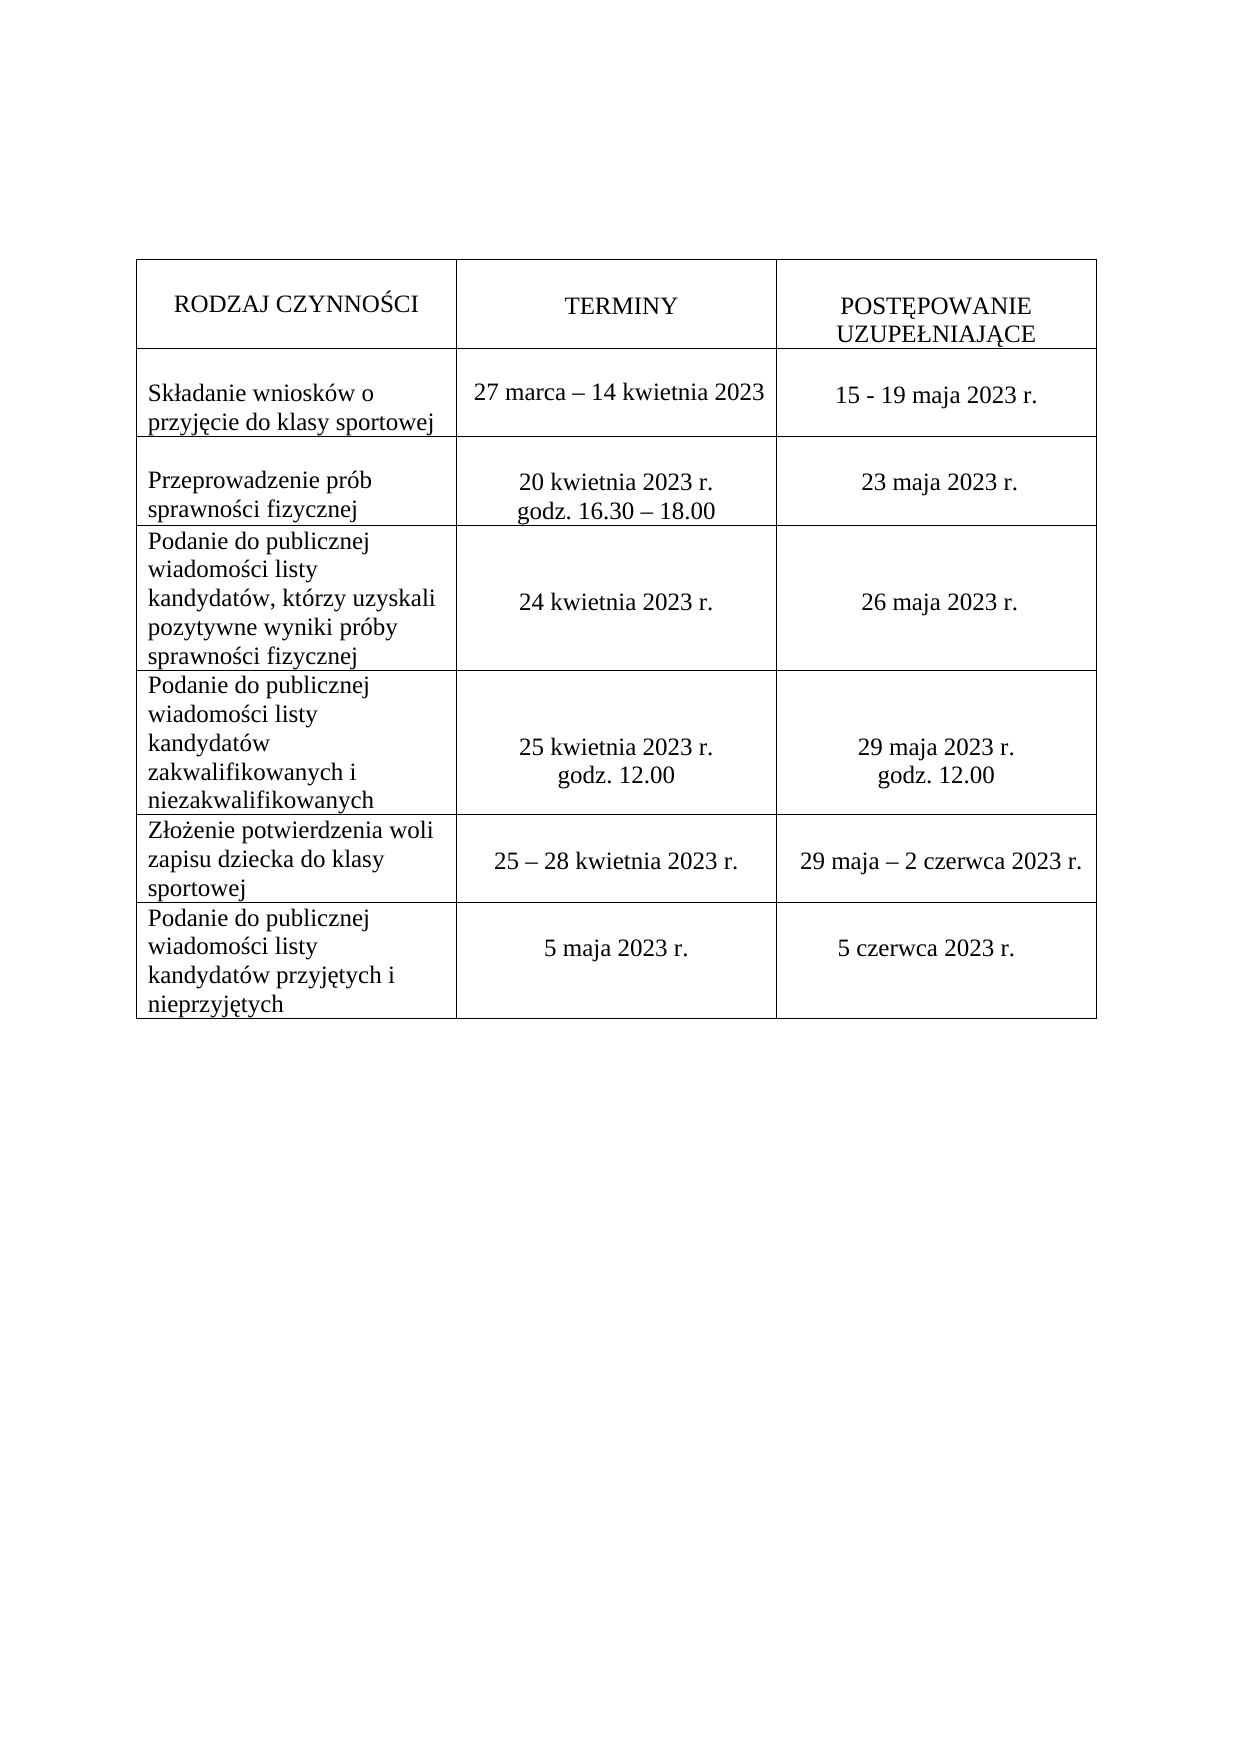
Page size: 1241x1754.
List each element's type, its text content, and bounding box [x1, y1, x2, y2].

table_cell Podanie do publicznej wiadomości listy kandydatów przyjętych i nieprzyjętych [137, 903, 456, 1018]
table_cell 29 maja 2023 r. godz. 12.00 [777, 671, 1096, 814]
table_cell 15 - 19 maja 2023 r. [777, 349, 1096, 436]
table_cell 24 kwietnia 2023 r. [457, 526, 776, 669]
table_cell 20 kwietnia 2023 r. godz. 16.30 – 18.00 [457, 437, 776, 525]
table_cell Podanie do publicznej wiadomości listy kandydatów zakwalifikowanych i niezakwalifikowanych [137, 671, 456, 814]
table_cell Składanie wniosków o przyjęcie do klasy sportowej [137, 349, 456, 436]
table_header POSTĘPOWANIE UZUPEŁNIAJĄCE [777, 260, 1096, 348]
table_cell 25 – 28 kwietnia 2023 r. [457, 815, 776, 902]
table_cell Przeprowadzenie prób sprawności fizycznej [137, 437, 456, 525]
table_cell 5 czerwca 2023 r. [777, 903, 1096, 1018]
table_cell 27 marca – 14 kwietnia 2023 [457, 349, 776, 436]
table_cell 23 maja 2023 r. [777, 437, 1096, 525]
table_cell Złożenie potwierdzenia woli zapisu dziecka do klasy sportowej [137, 815, 456, 902]
table_header TERMINY [457, 260, 776, 348]
table_header RODZAJ CZYNNOŚCI [137, 260, 456, 348]
table_cell 29 maja – 2 czerwca 2023 r. [777, 815, 1096, 902]
table_cell Podanie do publicznej wiadomości listy kandydatów, którzy uzyskali pozytywne wyniki próby sprawności fizycznej [137, 526, 456, 669]
table_cell 26 maja 2023 r. [777, 526, 1096, 669]
table_cell 5 maja 2023 r. [457, 903, 776, 1018]
table_cell 25 kwietnia 2023 r. godz. 12.00 [457, 671, 776, 814]
